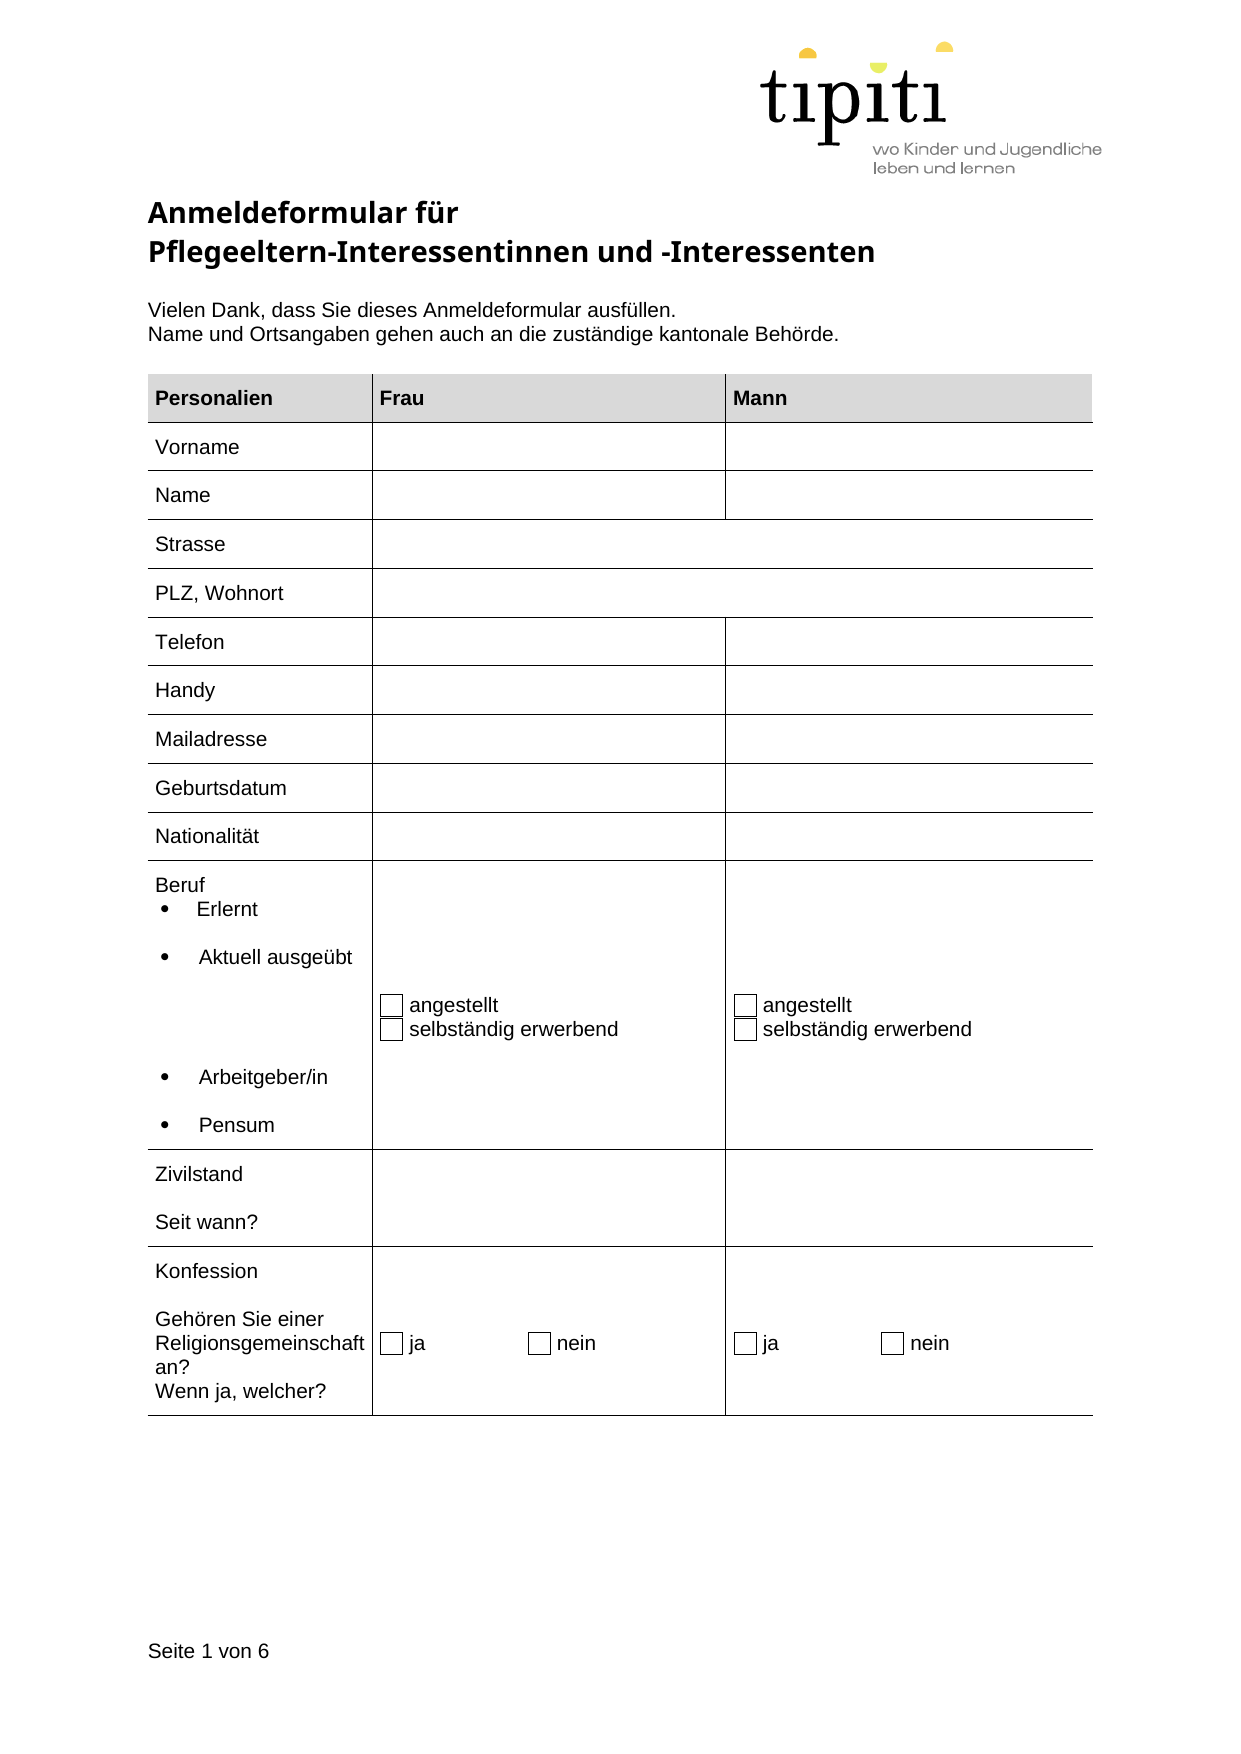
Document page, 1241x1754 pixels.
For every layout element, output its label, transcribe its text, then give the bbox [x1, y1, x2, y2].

table_cell Mailadresse [148, 715, 372, 763]
table_cell [373, 520, 1092, 568]
table_cell Konfession Gehören Sie einer Religionsgemeinschaft an? Wenn ja, welcher? [148, 1247, 372, 1415]
table_cell [726, 715, 1092, 763]
table_cell [726, 764, 1092, 812]
text Vielen Dank, dass Sie dieses Anmeldeformular ausfüllen. [148, 298, 1092, 322]
table_header Frau [373, 374, 725, 422]
table_cell [373, 813, 725, 860]
table_cell [726, 618, 1092, 665]
table_cell [373, 423, 725, 470]
table_cell [726, 423, 1092, 470]
table_cell Geburtsdatum [148, 764, 372, 812]
table_cell [726, 471, 1092, 519]
table_cell [373, 715, 725, 763]
table_cell [373, 618, 725, 665]
text Name und Ortsangaben gehen auch an die zuständige kantonale Behörde. [148, 322, 1092, 346]
table_cell [726, 666, 1092, 714]
table_cell angestellt selbständig erwerbend [726, 861, 1092, 1149]
table_cell Name [148, 471, 372, 519]
picture [757, 39, 1108, 182]
table_cell Handy [148, 666, 372, 714]
table_cell Beruf Erlernt Aktuell ausgeübt Arbeitgeber/in Pensum [148, 861, 372, 1149]
table_cell Vorname [148, 423, 372, 470]
table_cell PLZ, Wohnort [148, 569, 372, 617]
table_cell angestellt selbständig erwerbend [373, 861, 725, 1149]
table_cell Telefon [148, 618, 372, 665]
table_cell ja nein [373, 1247, 725, 1415]
table_cell [373, 764, 725, 812]
subtitle Pflegeeltern-Interessentinnen und -Interessenten [148, 232, 1092, 271]
table_cell Zivilstand Seit wann? [148, 1150, 372, 1246]
table_cell [373, 666, 725, 714]
table_cell Strasse [148, 520, 372, 568]
table_cell [726, 1150, 1092, 1246]
table_cell [726, 813, 1092, 860]
table_cell [373, 569, 1092, 617]
table_cell [373, 471, 725, 519]
table_header Mann [726, 374, 1092, 422]
table_cell [373, 1150, 725, 1246]
table_header Personalien [148, 374, 372, 422]
table_cell ja nein [726, 1247, 1092, 1415]
subtitle Anmeldeformular für [148, 192, 1092, 232]
table_cell Nationalität [148, 813, 372, 860]
